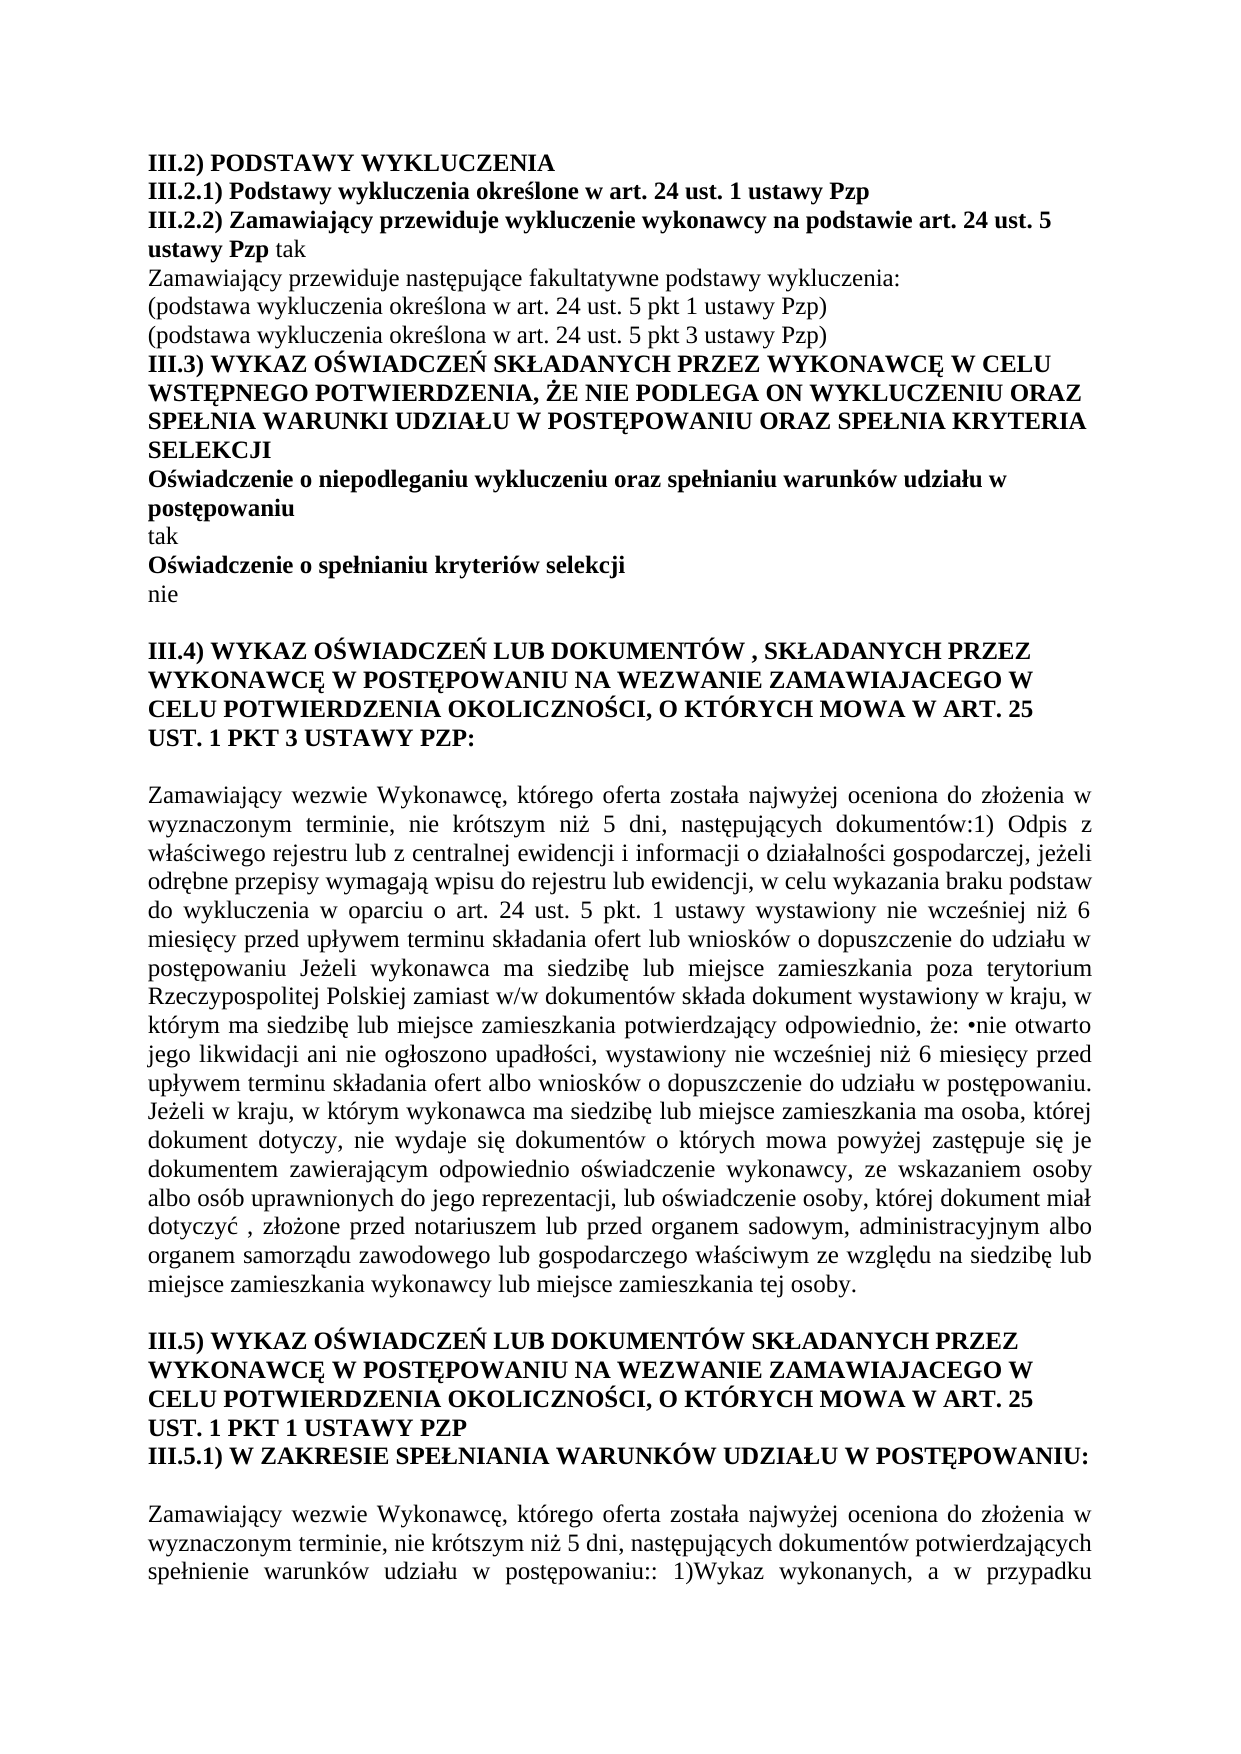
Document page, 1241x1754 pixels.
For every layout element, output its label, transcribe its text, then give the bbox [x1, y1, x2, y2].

text III.5.1) W ZAKRESIE SPEŁNIANIA WARUNKÓW UDZIAŁU W POSTĘPOWANIU: [148, 1441, 1093, 1470]
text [148, 1470, 1093, 1585]
text III.4) WYKAZ OŚWIADCZEŃ LUB DOKUMENTÓW , SKŁADANYCH PRZEZ WYKONAWCĘ W POSTĘPOWANIU NA WEZWANIE ZAMAWIAJACEGO W CELU POTWIERDZENIA OKOLICZNOŚCI, O KTÓRYCH MOWA W ART. 25 UST. 1 PKT 3 USTAWY PZP: [148, 636, 1093, 751]
text Oświadczenie o niepodleganiu wykluczeniu oraz spełnianiu warunków udziału w postępowaniu tak Oświadczenie o spełnianiu kryteriów selekcji nie [148, 464, 1093, 608]
text III.3) WYKAZ OŚWIADCZEŃ SKŁADANYCH PRZEZ WYKONAWCĘ W CELU WSTĘPNEGO POTWIERDZENIA, ŻE NIE PODLEGA ON WYKLUCZENIU ORAZ SPEŁNIA WARUNKI UDZIAŁU W POSTĘPOWANIU ORAZ SPEŁNIA KRYTERIA SELEKCJI [148, 349, 1093, 464]
text III.5) WYKAZ OŚWIADCZEŃ LUB DOKUMENTÓW SKŁADANYCH PRZEZ WYKONAWCĘ W POSTĘPOWANIU NA WEZWANIE ZAMAWIAJACEGO W CELU POTWIERDZENIA OKOLICZNOŚCI, O KTÓRYCH MOWA W ART. 25 UST. 1 PKT 1 USTAWY PZP [148, 1326, 1093, 1441]
text Zamawiający wezwie Wykonawcę, którego oferta została najwyżej oceniona do złożenia w wyznaczonym terminie, nie krótszym niż 5 dni, następujących dokumentów:1) Odpis z właściwego rejestru lub z centralnej ewidencji i informacji o działalności gospodarczej, jeżeli odrębne przepisy wymagają wpisu do rejestru lub ewidencji, w celu wykazania braku podstaw do wykluczenia w oparciu o art. 24 ust. 5 pkt. 1 ustawy wystawiony nie wcześniej niż 6 miesięcy przed upływem terminu składania ofert lub wniosków o dopuszczenie do udziału w postępowaniu Jeżeli wykonawca ma siedzibę lub miejsce zamieszkania poza terytorium Rzeczypospolitej Polskiej zamiast w/w dokumentów składa dokument wystawiony w kraju, w którym ma siedzibę lub miejsce zamieszkania potwierdzający odpowiednio, że: •nie otwarto jego likwidacji ani nie ogłoszono upadłości, wystawiony nie wcześniej niż 6 miesięcy przed upływem terminu składania ofert albo wniosków o dopuszczenie do udziału w postępowaniu. Jeżeli w kraju, w którym wykonawca ma siedzibę lub miejsce zamieszkania ma osoba, której dokument dotyczy, nie wydaje się dokumentów o których mowa powyżej zastępuje się je dokumentem zawierającym odpowiednio oświadczenie wykonawcy, ze wskazaniem osoby albo osób uprawnionych do jego reprezentacji, lub oświadczenie osoby, której dokument miał dotyczyć , złożone przed notariuszem lub przed organem sadowym, administracyjnym albo organem samorządu zawodowego lub gospodarczego właściwym ze względu na siedzibę lub miejsce zamieszkania wykonawcy lub miejsce zamieszkania tej osoby. [148, 780, 1093, 1298]
text III.2.1) Podstawy wykluczenia określone w art. 24 ust. 1 ustawy Pzp III.2.2) Zamawiający przewiduje wykluczenie wykonawcy na podstawie art. 24 ust. 5 ustawy Pzp tak Zamawiający przewiduje następujące fakultatywne podstawy wykluczenia: (podstawa wykluczenia określona w art. 24 ust. 5 pkt 1 ustawy Pzp) (podstawa wykluczenia określona w art. 24 ust. 5 pkt 3 ustawy Pzp) [148, 176, 1093, 349]
text III.2) PODSTAWY WYKLUCZENIA [148, 148, 1093, 176]
